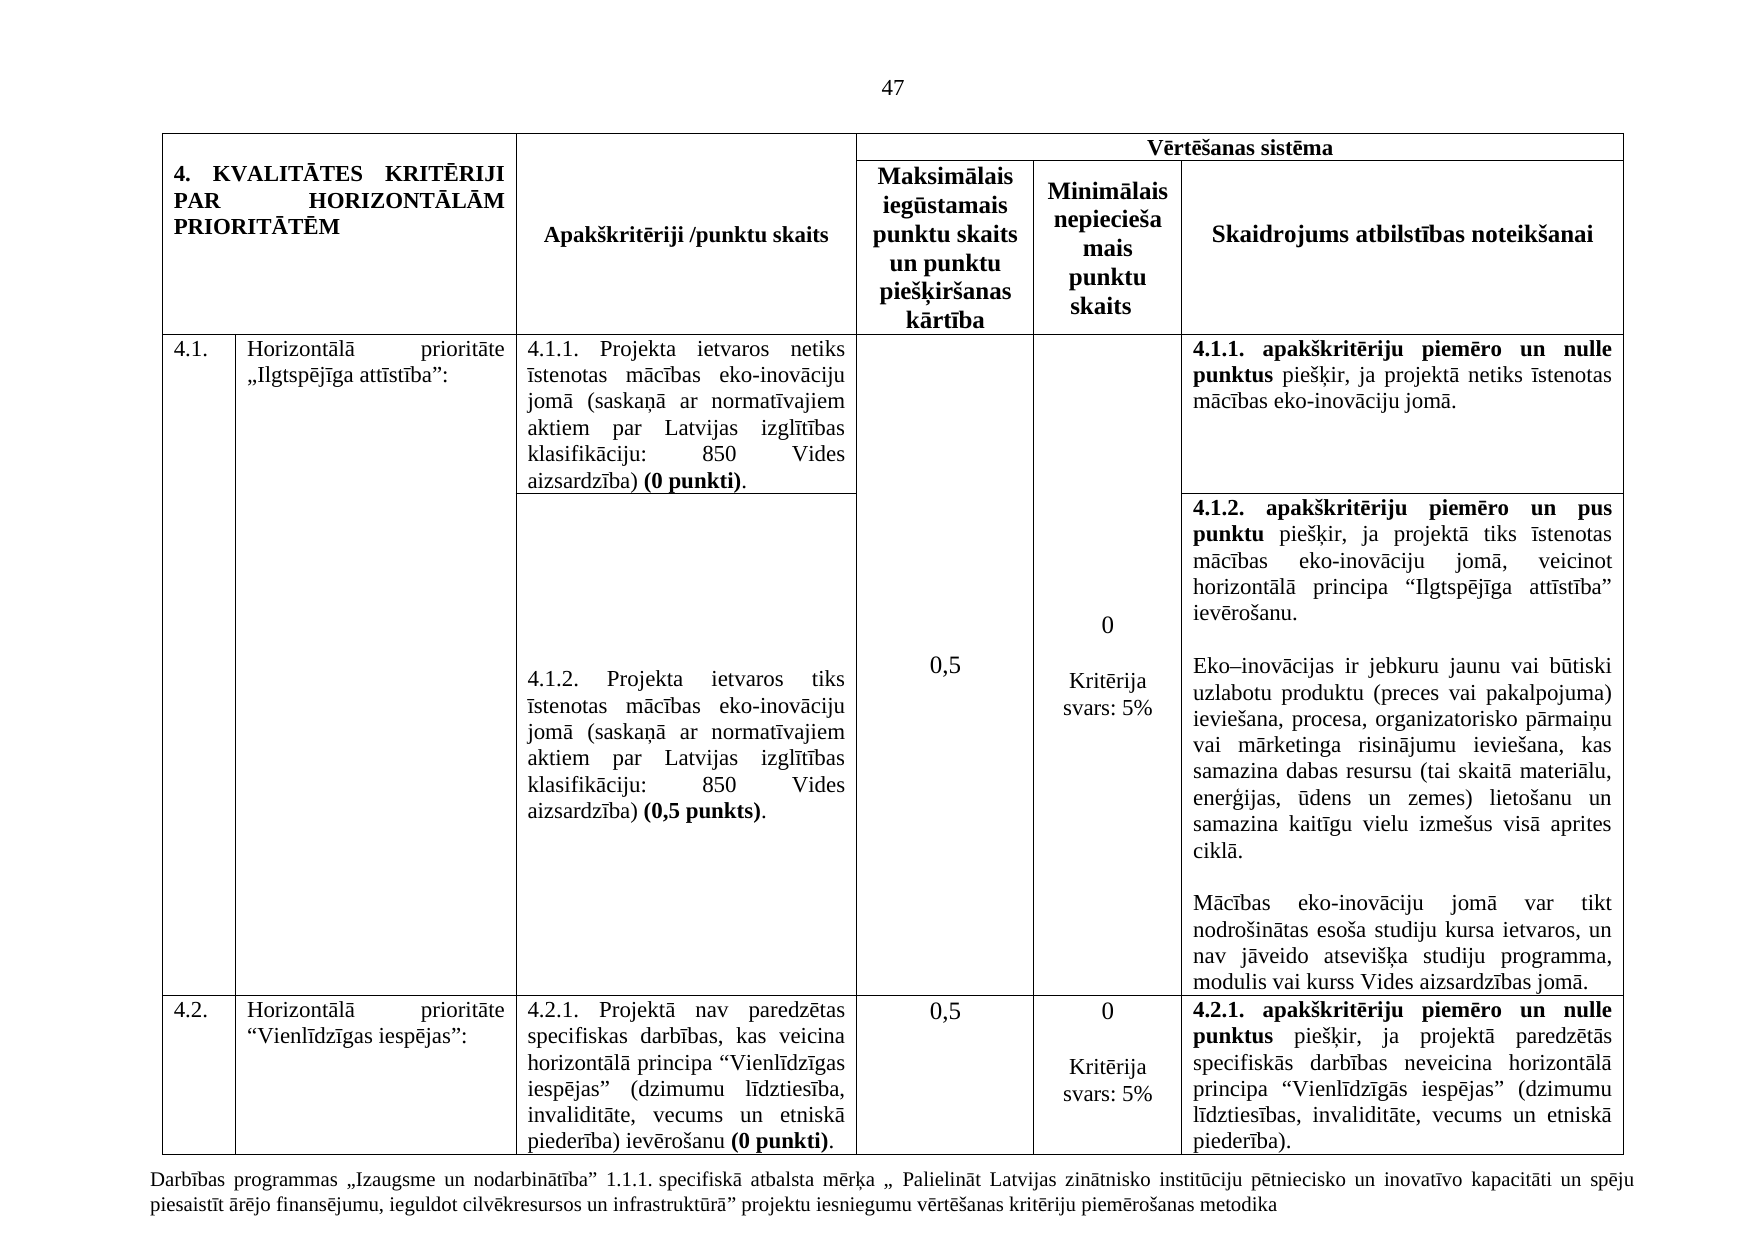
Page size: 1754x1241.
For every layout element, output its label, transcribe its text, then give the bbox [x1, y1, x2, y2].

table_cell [236, 996, 516, 1154]
table_cell Skaidrojums atbilstības noteikšanai [1182, 161, 1623, 334]
table_cell Apakškritēriji /punktu skaits [517, 134, 856, 334]
table_cell 4.1. [163, 335, 235, 995]
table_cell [1034, 996, 1181, 1154]
table_cell 0,5 [857, 335, 1033, 995]
table_cell 4.2.1. apakškritēriju piemēro un nulle punktus piešķir, ja projektā paredzētās specifiskās darbības neveicina horizontālā principa “Vienlīdzīgās iespējas” (dzimumu līdztiesības, invaliditāte, vecums un etniskā piederība). [1182, 996, 1623, 1154]
table_cell 4.1.1. apakškritēriju piemēro un nulle punktus piešķir, ja projektā netiks īstenotas mācības eko-inovāciju jomā. [1182, 335, 1623, 493]
table_cell 4.1.1. Projekta ietvaros netiks īstenotas mācības eko-inovāciju jomā (saskaņā ar normatīvajiem aktiem par Latvijas izglītības klasifikāciju: 850 Vides aizsardzība) (0 punkti). [517, 335, 856, 493]
table_cell 4.2.1. Projektā nav paredzētas specifiskas darbības, kas veicina horizontālā principa “Vienlīdzīgas iespējas” (dzimumu līdztiesība, invaliditāte, vecums un etniskā piederība) ievērošanu (0 punkti). [517, 996, 856, 1154]
table_cell 4.1.2. apakškritēriju piemēro un pus punktu piešķir, ja projektā tiks īstenotas mācības eko-inovāciju jomā, veicinot horizontālā principa “Ilgtspējīga attīstība” ievērošanu. Eko–inovācijas ir jebkuru jaunu vai būtiski uzlabotu produktu (preces vai pakalpojuma) ieviešana, procesa, organizatorisko pārmaiņu vai mārketinga risinājumu ieviešana, kas samazina dabas resursu (tai skaitā materiālu, enerģijas, ūdens un zemes) lietošanu un samazina kaitīgu vielu izmešus visā aprites ciklā. Mācības eko-inovāciju jomā var tikt nodrošinātas esoša studiju kursa ietvaros, un nav jāveido atsevišķa studiju programma, modulis vai kurss Vides aizsardzības jomā. [1182, 494, 1623, 995]
table_cell Maksimālais iegūstamais punktu skaits un punktu piešķiršanas kārtība [857, 161, 1033, 334]
table_cell 4. KVALITĀTES KRITĒRIJI PAR HORIZONTĀLĀM PRIORITĀTĒM [163, 134, 516, 334]
table_cell Minimālais nepieciešamais punktu skaits [1034, 161, 1181, 334]
table_cell 0 Kritērija svars: 5% [1034, 335, 1181, 995]
table_cell Horizontālā prioritāte „Ilgtspējīga attīstība”: [236, 335, 516, 995]
table_cell 4.1.2. Projekta ietvaros tiks īstenotas mācības eko-inovāciju jomā (saskaņā ar normatīvajiem aktiem par Latvijas izglītības klasifikāciju: 850 Vides aizsardzība) (0,5 punkts). [517, 494, 856, 995]
table_cell Vērtēšanas sistēma [857, 134, 1623, 160]
table_cell 0,5 [857, 996, 1033, 1154]
table_cell 4.2. [163, 996, 235, 1154]
